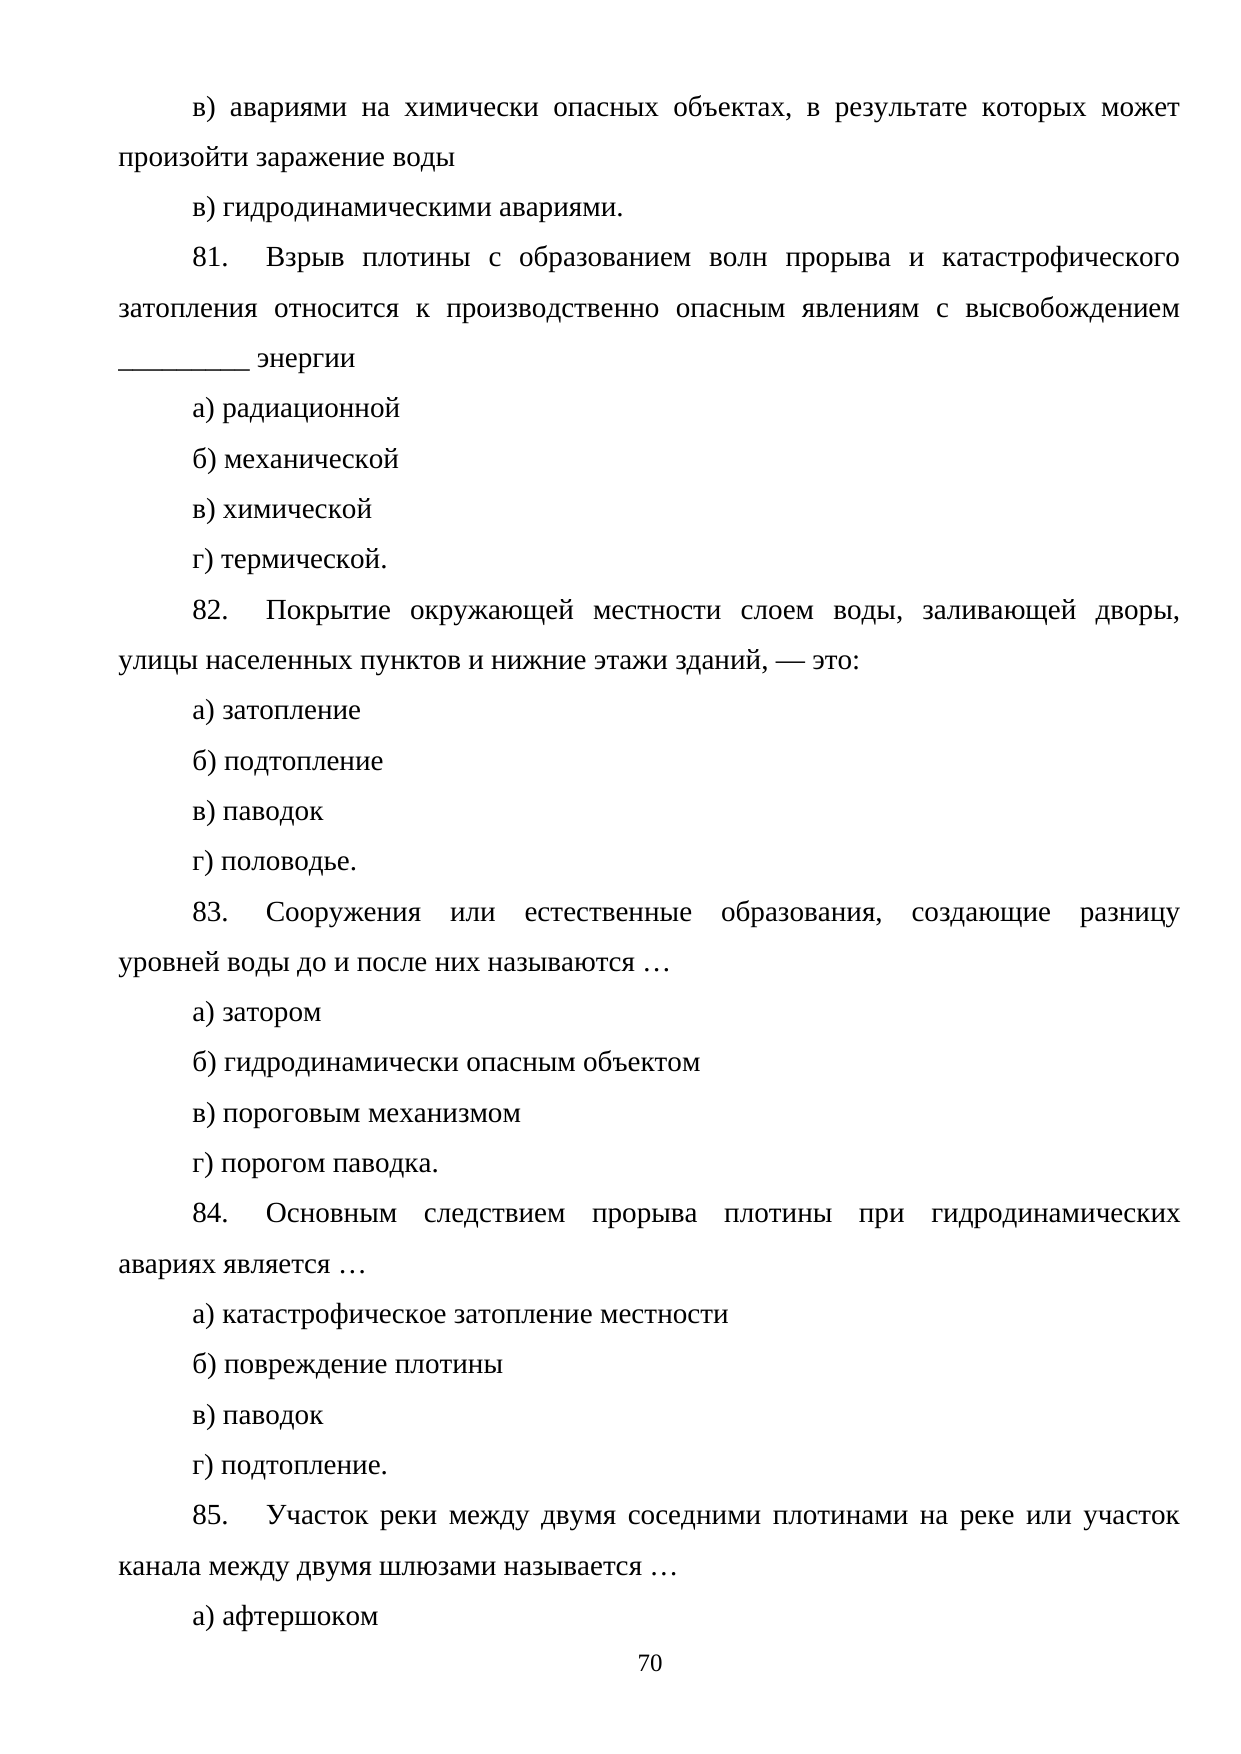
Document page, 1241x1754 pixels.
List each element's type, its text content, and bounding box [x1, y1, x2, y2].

list Покрытие окружающей местности слоем воды, заливающей дворы, улицы населенных пунктов и нижние этажи зданий, — это: [118, 592, 1181, 676]
text б) гидродинамически опасным объектом [118, 1044, 1181, 1078]
list Взрыв плотины с образованием волн прорыва и катастрофического затопления относится к производственно опасным явлениям с высвобождением _________ энергии [118, 239, 1181, 374]
list Сооружения или естественные образования, создающие разницу уровней воды до и после них называются … [118, 894, 1181, 977]
text б) механической [118, 441, 1181, 474]
list Основным следствием прорыва плотины при гидродинамических авариях является … [118, 1196, 1181, 1279]
text в) авариями на химически опасных объектах, в результате которых может произойти заражение воды [118, 89, 1181, 172]
text а) радиационной [118, 391, 1181, 424]
text а) катастрофическое затопление местности [118, 1296, 1181, 1330]
text в) химической [118, 491, 1181, 525]
text а) афтершоком [118, 1598, 1181, 1632]
text в) паводок [118, 1397, 1181, 1430]
text г) подтопление. [118, 1447, 1181, 1481]
text а) затором [118, 994, 1181, 1028]
list Участок реки между двумя соседними плотинами на реке или участок канала между двумя шлюзами называется … [118, 1497, 1181, 1581]
text г) термической. [118, 541, 1181, 575]
text г) половодье. [118, 843, 1181, 877]
text г) порогом паводка. [118, 1145, 1181, 1179]
text в) пороговым механизмом [118, 1095, 1181, 1128]
text б) повреждение плотины [118, 1346, 1181, 1380]
text б) подтопление [118, 743, 1181, 776]
text а) затопление [118, 692, 1181, 726]
text в) гидродинамическими авариями. [118, 189, 1181, 223]
text в) паводок [118, 793, 1181, 827]
